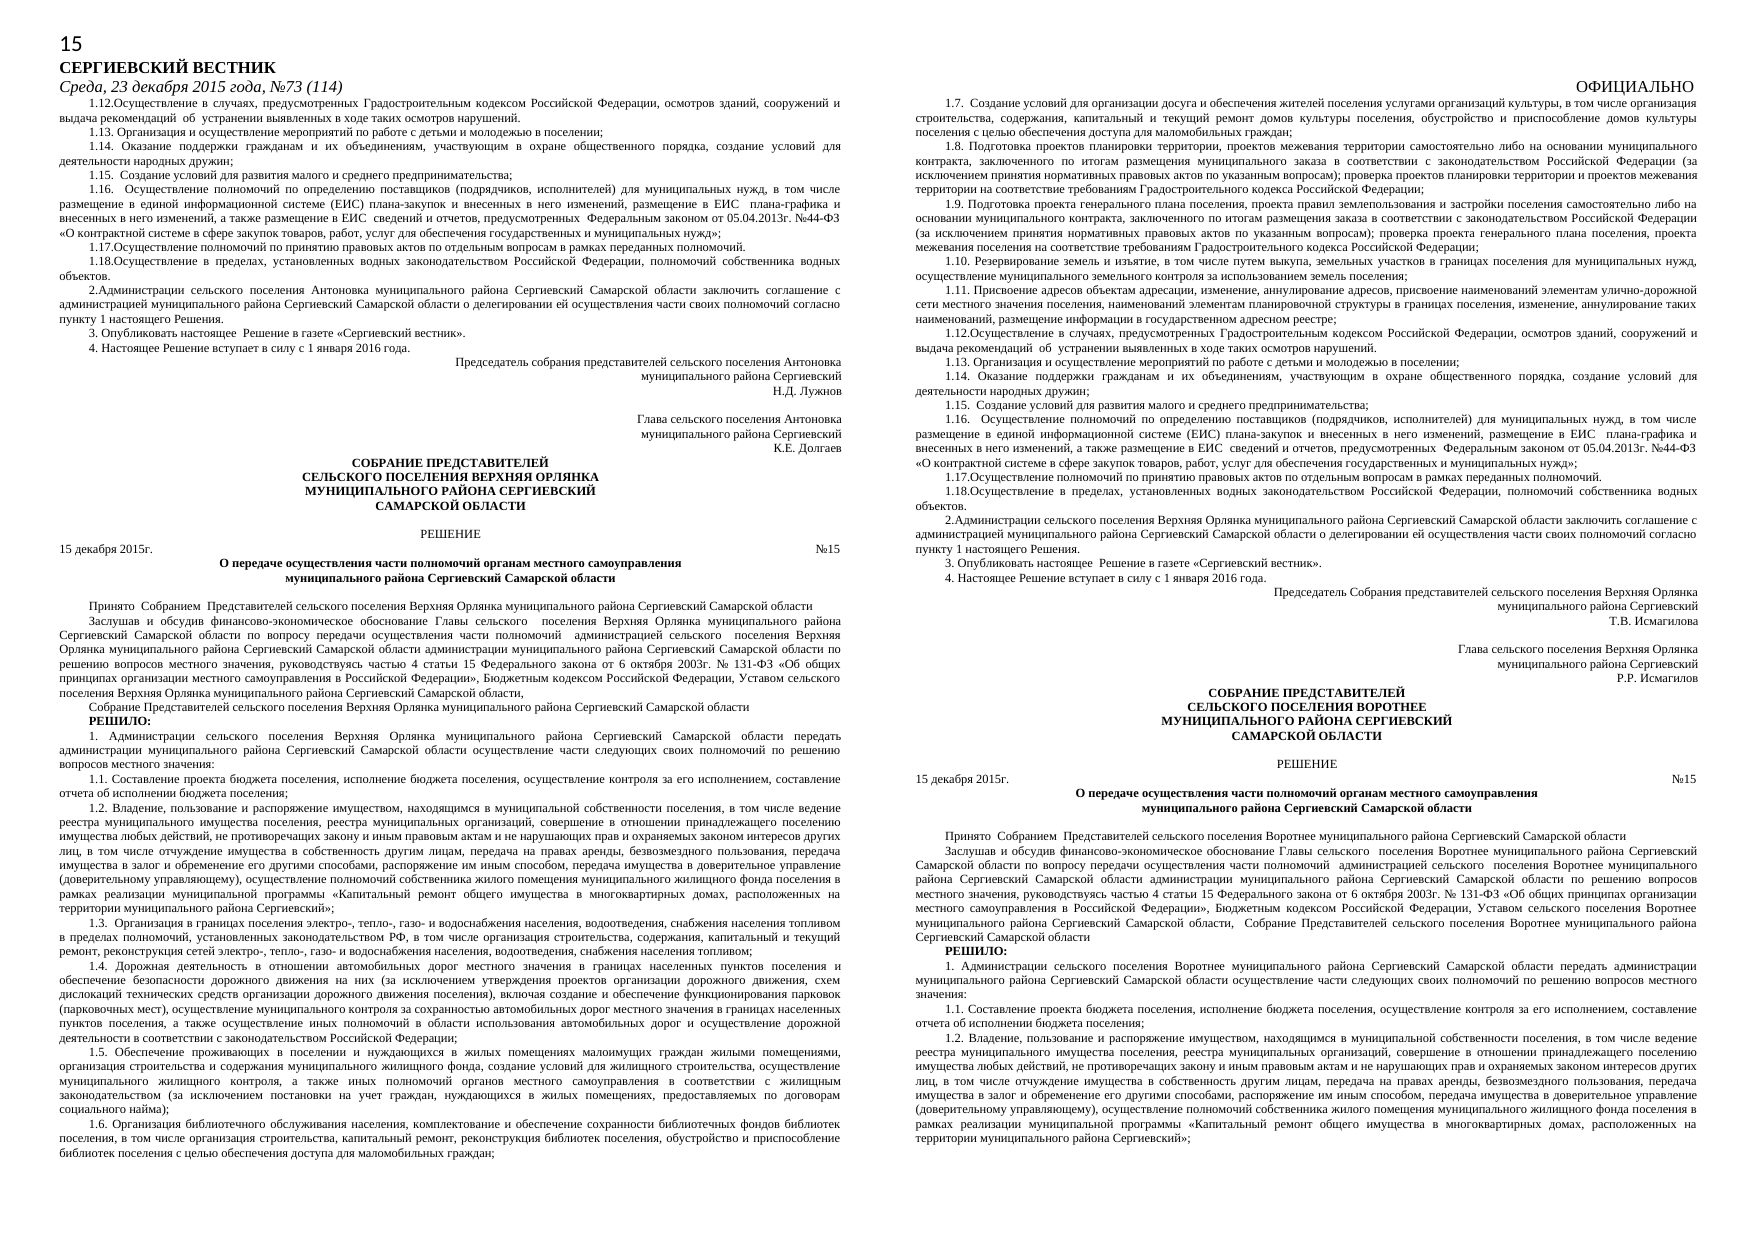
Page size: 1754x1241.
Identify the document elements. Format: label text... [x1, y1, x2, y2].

text муниципального района Сергиевский [59, 369, 842, 383]
text Председатель собрания представителей сельского поселения Антоновка [59, 355, 842, 369]
text 15 декабря 2015г. №15 [915, 772, 1698, 786]
text РЕШИЛО: [915, 944, 1698, 958]
text 1.17.Осуществление полномочий по принятию правовых актов по отдельным вопросам в рамках переданных полномочий. [59, 240, 842, 254]
text СОБРАНИЕ ПРЕДСТАВИТЕЛЕЙ [59, 455, 842, 470]
text 15 декабря 2015г. №15 [59, 542, 842, 556]
text Заслушав и обсудив финансово-экономическое обоснование Главы сельского поселения Верхняя Орлянка муниципального района Сергиевский Самарской области по вопросу передачи осуществления части полномочий администрацией сельского поселения Верхняя Орлянка муниципального района Сергиевский Самарской области администрации муниципального района Сергиевский Самарской области по решению вопросов местного значения, руководствуясь частью 4 статьи 15 Федерального закона от 6 октября 2003г. № 131-ФЗ «Об общих принципах организации местного самоуправления в Российской Федерации», Бюджетным кодексом Российской Федерации, Уставом сельского поселения Верхняя Орлянка муниципального района Сергиевский Самарской области, [59, 613, 842, 700]
text СЕЛЬСКОГО ПОСЕЛЕНИЯ ВЕРХНЯЯ ОРЛЯНКА [59, 470, 842, 484]
text МУНИЦИПАЛЬНОГО РАЙОНА СЕРГИЕВСКИЙ [59, 484, 842, 498]
text 1.5. Обеспечение проживающих в поселении и нуждающихся в жилых помещениях малоимущих граждан жилыми помещениями, организация строительства и содержания муниципального жилищного фонда, создание условий для жилищного строительства, осуществление муниципального жилищного контроля, а также иных полномочий органов местного самоуправления в соответствии с жилищным законодательством (за исключением постановки на учет граждан, нуждающихся в жилых помещениях, предоставляемых по договорам социального найма); [59, 1045, 842, 1117]
text муниципального района Сергиевский Самарской области [915, 800, 1698, 815]
text муниципального района Сергиевский Самарской области [59, 570, 842, 585]
text Глава сельского поселения Антоновка [59, 412, 842, 427]
text 4. Настоящее Решение вступает в силу с 1 января 2016 года. [915, 570, 1698, 585]
text 1. Администрации сельского поселения Верхняя Орлянка муниципального района Сергиевский Самарской области передать администрации муниципального района Сергиевский Самарской области осуществление части следующих своих полномочий по решению вопросов местного значения: [59, 728, 842, 772]
text МУНИЦИПАЛЬНОГО РАЙОНА СЕРГИЕВСКИЙ [915, 714, 1698, 728]
text 1.16. Осуществление полномочий по определению поставщиков (подрядчиков, исполнителей) для муниципальных нужд, в том числе размещение в единой информационной системе (ЕИС) плана-закупок и внесенных в него изменений, размещение в ЕИС плана-графика и внесенных в него изменений, а также размещение в ЕИС сведений и отчетов, предусмотренных Федеральным законом от 05.04.2013г. №44-ФЗ «О контрактной системе в сфере закупок товаров, работ, услуг для обеспечения государственных и муниципальных нужд»; [915, 412, 1698, 470]
text Принято Собранием Представителей сельского поселения Воротнее муниципального района Сергиевский Самарской области [915, 829, 1698, 843]
text 1.15. Создание условий для развития малого и среднего предпринимательства; [59, 168, 842, 182]
text 1.13. Организация и осуществление мероприятий по работе с детьми и молодежью в поселении; [59, 125, 842, 139]
text Н.Д. Лужнов [59, 383, 842, 398]
text 1.14. Оказание поддержки гражданам и их объединениям, участвующим в охране общественного порядка, создание условий для деятельности народных дружин; [59, 139, 842, 168]
text 1.18.Осуществление в пределах, установленных водных законодательством Российской Федерации, полномочий собственника водных объектов. [59, 254, 842, 283]
text Принято Собранием Представителей сельского поселения Верхняя Орлянка муниципального района Сергиевский Самарской области [59, 599, 842, 613]
text 1.13. Организация и осуществление мероприятий по работе с детьми и молодежью в поселении; [915, 355, 1698, 369]
text 1.17.Осуществление полномочий по принятию правовых актов по отдельным вопросам в рамках переданных полномочий. [915, 470, 1698, 484]
text 1.12.Осуществление в случаях, предусмотренных Градостроительным кодексом Российской Федерации, осмотров зданий, сооружений и выдача рекомендаций об устранении выявленных в ходе таких осмотров нарушений. [59, 96, 842, 125]
text 3. Опубликовать настоящее Решение в газете «Сергиевский вестник». [59, 326, 842, 340]
text К.Е. Долгаев [59, 441, 842, 455]
text 1.12.Осуществление в случаях, предусмотренных Градостроительным кодексом Российской Федерации, осмотров зданий, сооружений и выдача рекомендаций об устранении выявленных в ходе таких осмотров нарушений. [915, 326, 1698, 355]
text Председатель Собрания представителей сельского поселения Верхняя Орлянка [915, 585, 1698, 599]
text САМАРСКОЙ ОБЛАСТИ [915, 728, 1698, 743]
text муниципального района Сергиевский [915, 599, 1698, 613]
text Р.Р. Исмагилов [915, 671, 1698, 685]
text 1. Администрации сельского поселения Воротнее муниципального района Сергиевский Самарской области передать администрации муниципального района Сергиевский Самарской области осуществление части следующих своих полномочий по решению вопросов местного значения: [915, 958, 1698, 1002]
text 1.18.Осуществление в пределах, установленных водных законодательством Российской Федерации, полномочий собственника водных объектов. [915, 484, 1698, 513]
text О передаче осуществления части полномочий органам местного самоуправления [59, 556, 842, 570]
text Т.В. Исмагилова [915, 613, 1698, 628]
text РЕШЕНИЕ [915, 757, 1698, 772]
text 1.14. Оказание поддержки гражданам и их объединениям, участвующим в охране общественного порядка, создание условий для деятельности народных дружин; [915, 369, 1698, 398]
text Глава сельского поселения Верхняя Орлянка [915, 642, 1698, 657]
text РЕШЕНИЕ [59, 527, 842, 542]
text 3. Опубликовать настоящее Решение в газете «Сергиевский вестник». [915, 556, 1698, 570]
text СОБРАНИЕ ПРЕДСТАВИТЕЛЕЙ [915, 685, 1698, 700]
text РЕШИЛО: [59, 714, 842, 728]
text 4. Настоящее Решение вступает в силу с 1 января 2016 года. [59, 340, 842, 355]
text 2.Администрации сельского поселения Антоновка муниципального района Сергиевский Самарской области заключить соглашение с администрацией муниципального района Сергиевский Самарской области о делегировании ей осуществления части своих полномочий согласно пункту 1 настоящего Решения. [59, 283, 842, 326]
text 2.Администрации сельского поселения Верхняя Орлянка муниципального района Сергиевский Самарской области заключить соглашение с администрацией муниципального района Сергиевский Самарской области о делегировании ей осуществления части своих полномочий согласно пункту 1 настоящего Решения. [915, 513, 1698, 556]
text СЕЛЬСКОГО ПОСЕЛЕНИЯ ВОРОТНЕЕ [915, 700, 1698, 714]
text 1.15. Создание условий для развития малого и среднего предпринимательства; [915, 398, 1698, 412]
text САМАРСКОЙ ОБЛАСТИ [59, 498, 842, 513]
text Заслушав и обсудив финансово-экономическое обоснование Главы сельского поселения Воротнее муниципального района Сергиевский Самарской области по вопросу передачи осуществления части полномочий администрацией сельского поселения Воротнее муниципального района Сергиевский Самарской области администрации муниципального района Сергиевский Самарской области по решению вопросов местного значения, руководствуясь частью 4 статьи 15 Федерального закона от 6 октября 2003г. № 131-ФЗ «Об общих принципах организации местного самоуправления в Российской Федерации», Бюджетным кодексом Российской Федерации, Уставом сельского поселения Воротнее муниципального района Сергиевский Самарской области, Собрание Представителей сельского поселения Воротнее муниципального района Сергиевский Самарской области [915, 843, 1698, 944]
text Собрание Представителей сельского поселения Верхняя Орлянка муниципального района Сергиевский Самарской области [59, 700, 842, 714]
text муниципального района Сергиевский [915, 657, 1698, 671]
text муниципального района Сергиевский [59, 427, 842, 441]
text 1.16. Осуществление полномочий по определению поставщиков (подрядчиков, исполнителей) для муниципальных нужд, в том числе размещение в единой информационной системе (ЕИС) плана-закупок и внесенных в него изменений, размещение в ЕИС плана-графика и внесенных в него изменений, а также размещение в ЕИС сведений и отчетов, предусмотренных Федеральным законом от 05.04.2013г. №44-ФЗ «О контрактной системе в сфере закупок товаров, работ, услуг для обеспечения государственных и муниципальных нужд»; [59, 182, 842, 240]
text О передаче осуществления части полномочий органам местного самоуправления [915, 786, 1698, 800]
